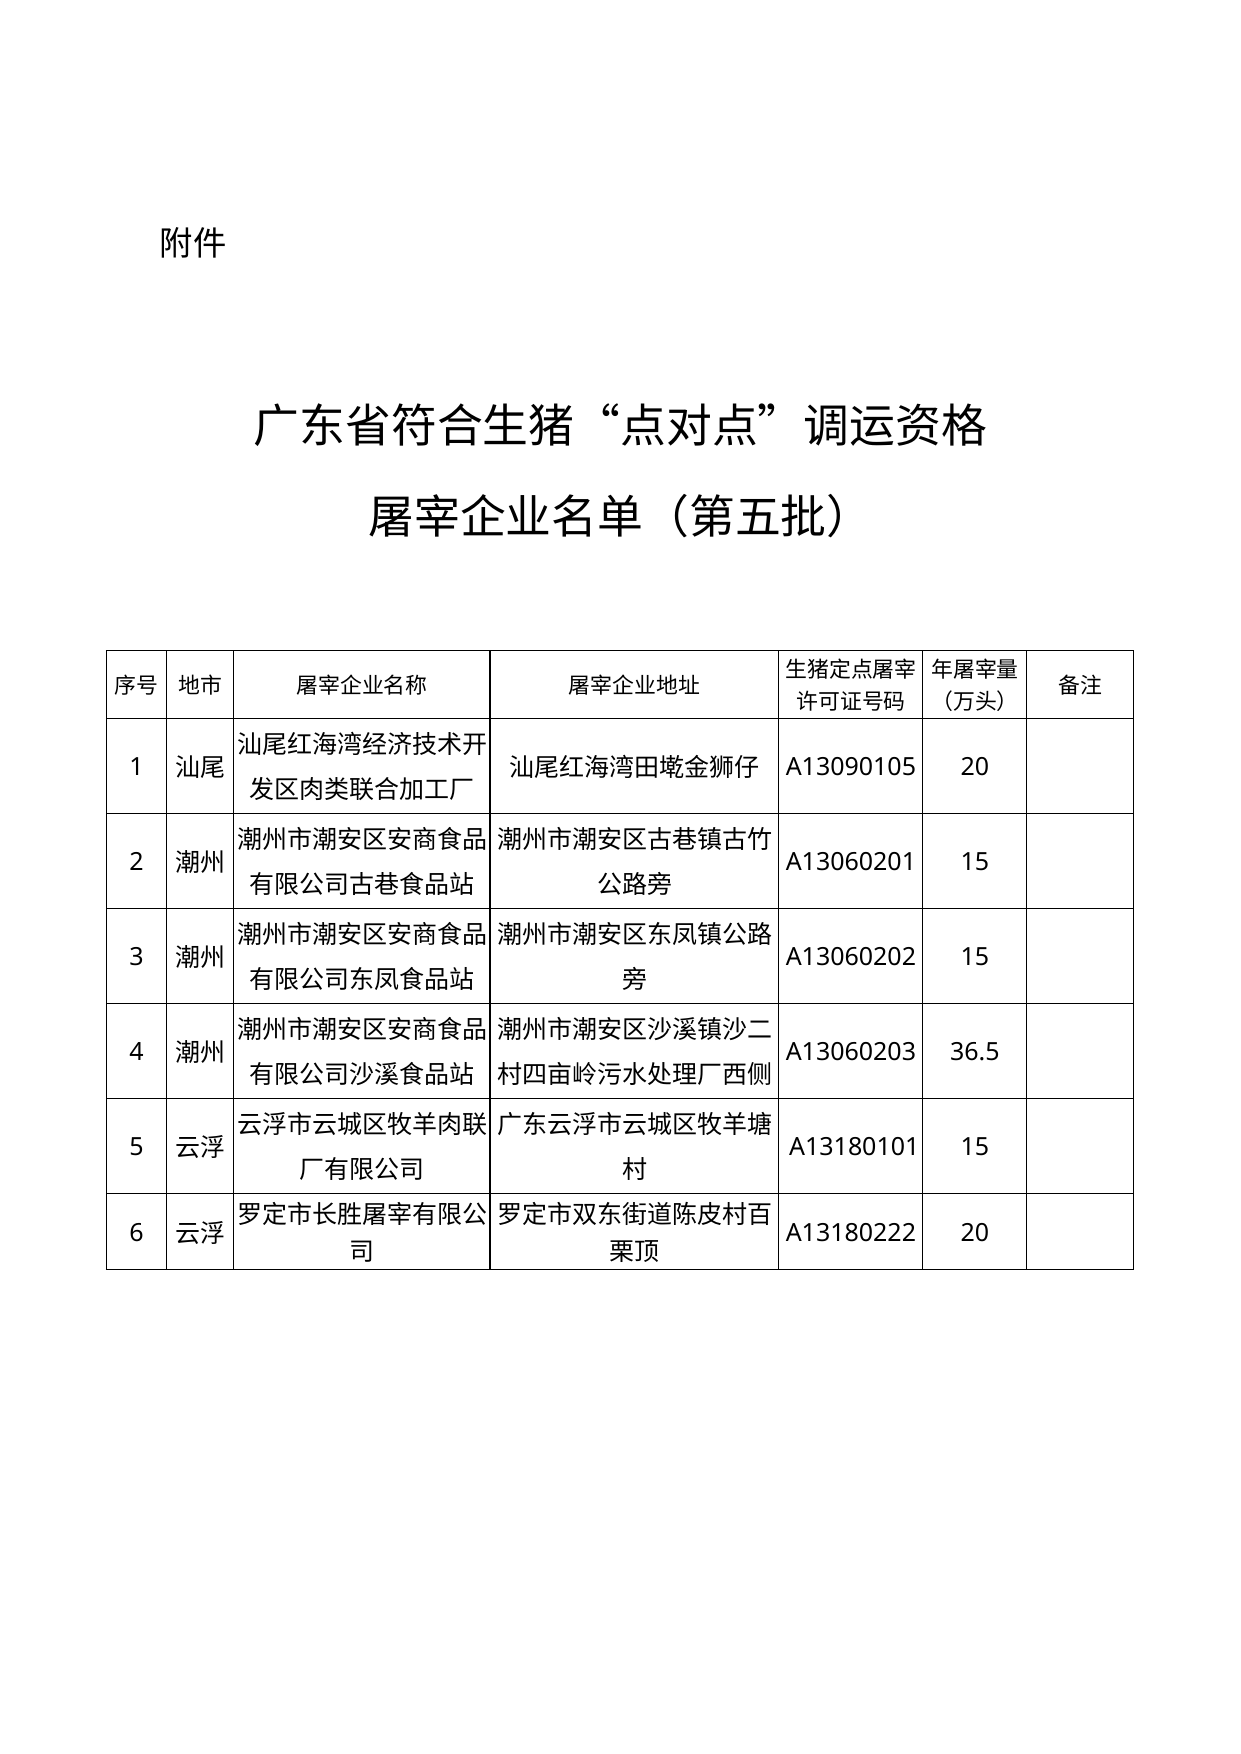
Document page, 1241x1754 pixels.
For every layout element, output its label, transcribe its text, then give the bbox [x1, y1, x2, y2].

table_cell 潮州 [167, 909, 233, 1002]
table_cell 潮州 [167, 1004, 233, 1097]
text 附件 [159, 196, 1081, 287]
table_cell 潮州市潮安区安商食品有限公司东凤食品站 [234, 909, 489, 1002]
table_cell 20 [923, 719, 1026, 812]
table_cell [1027, 1099, 1133, 1192]
table_cell [1027, 909, 1133, 1002]
table_cell 3 [107, 909, 166, 1002]
table_header 屠宰企业名称 [234, 651, 489, 717]
table_cell 云浮市云城区牧羊肉联厂有限公司 [234, 1099, 489, 1192]
table_cell A13060203 [779, 1004, 922, 1097]
table_cell [1027, 719, 1133, 812]
text 屠宰企业名单（第五批） [159, 468, 1081, 559]
table_cell 2 [107, 814, 166, 907]
table_cell 汕尾红海湾田墘金狮仔 [491, 719, 778, 812]
table_cell 15 [923, 909, 1026, 1002]
table_cell 汕尾红海湾经济技术开发区肉类联合加工厂 [234, 719, 489, 812]
table_cell [1027, 1194, 1133, 1269]
table_cell 5 [107, 1099, 166, 1192]
table_cell 潮州市潮安区沙溪镇沙二村四亩岭污水处理厂西侧 [491, 1004, 778, 1097]
table_header 备注 [1027, 651, 1133, 717]
table_cell A13060201 [779, 814, 922, 907]
table_header 屠宰企业地址 [491, 651, 778, 717]
table_cell A13180222 [779, 1194, 922, 1269]
table_cell A13090105 [779, 719, 922, 812]
table_cell 4 [107, 1004, 166, 1097]
text 广东省符合生猪“点对点”调运资格 [159, 377, 1081, 468]
table_cell 1 [107, 719, 166, 812]
table_cell 潮州市潮安区东凤镇公路旁 [491, 909, 778, 1002]
table_cell 15 [923, 1099, 1026, 1192]
table_cell 罗定市长胜屠宰有限公司 [234, 1194, 489, 1269]
table_header 年屠宰量 （万头） [923, 651, 1026, 717]
table_cell 潮州市潮安区安商食品有限公司古巷食品站 [234, 814, 489, 907]
table_cell A13060202 [779, 909, 922, 1002]
table_cell 罗定市双东街道陈皮村百栗顶 [491, 1194, 778, 1269]
table_cell 潮州市潮安区安商食品有限公司沙溪食品站 [234, 1004, 489, 1097]
table_cell A13180101 [779, 1099, 922, 1192]
table_cell 6 [107, 1194, 166, 1269]
table_cell [1027, 1004, 1133, 1097]
table_header 生猪定点屠宰 许可证号码 [779, 651, 922, 717]
table_cell 汕尾 [167, 719, 233, 812]
table_header 地市 [167, 651, 233, 717]
table_cell 云浮 [167, 1099, 233, 1192]
table_cell 15 [923, 814, 1026, 907]
table_cell 云浮 [167, 1194, 233, 1269]
table_cell [1027, 814, 1133, 907]
table_cell 潮州市潮安区古巷镇古竹公路旁 [491, 814, 778, 907]
table_cell 广东云浮市云城区牧羊塘村 [491, 1099, 778, 1192]
table_cell 20 [923, 1194, 1026, 1269]
table_header 序号 [107, 651, 166, 717]
table_cell 36.5 [923, 1004, 1026, 1097]
table_cell 潮州 [167, 814, 233, 907]
